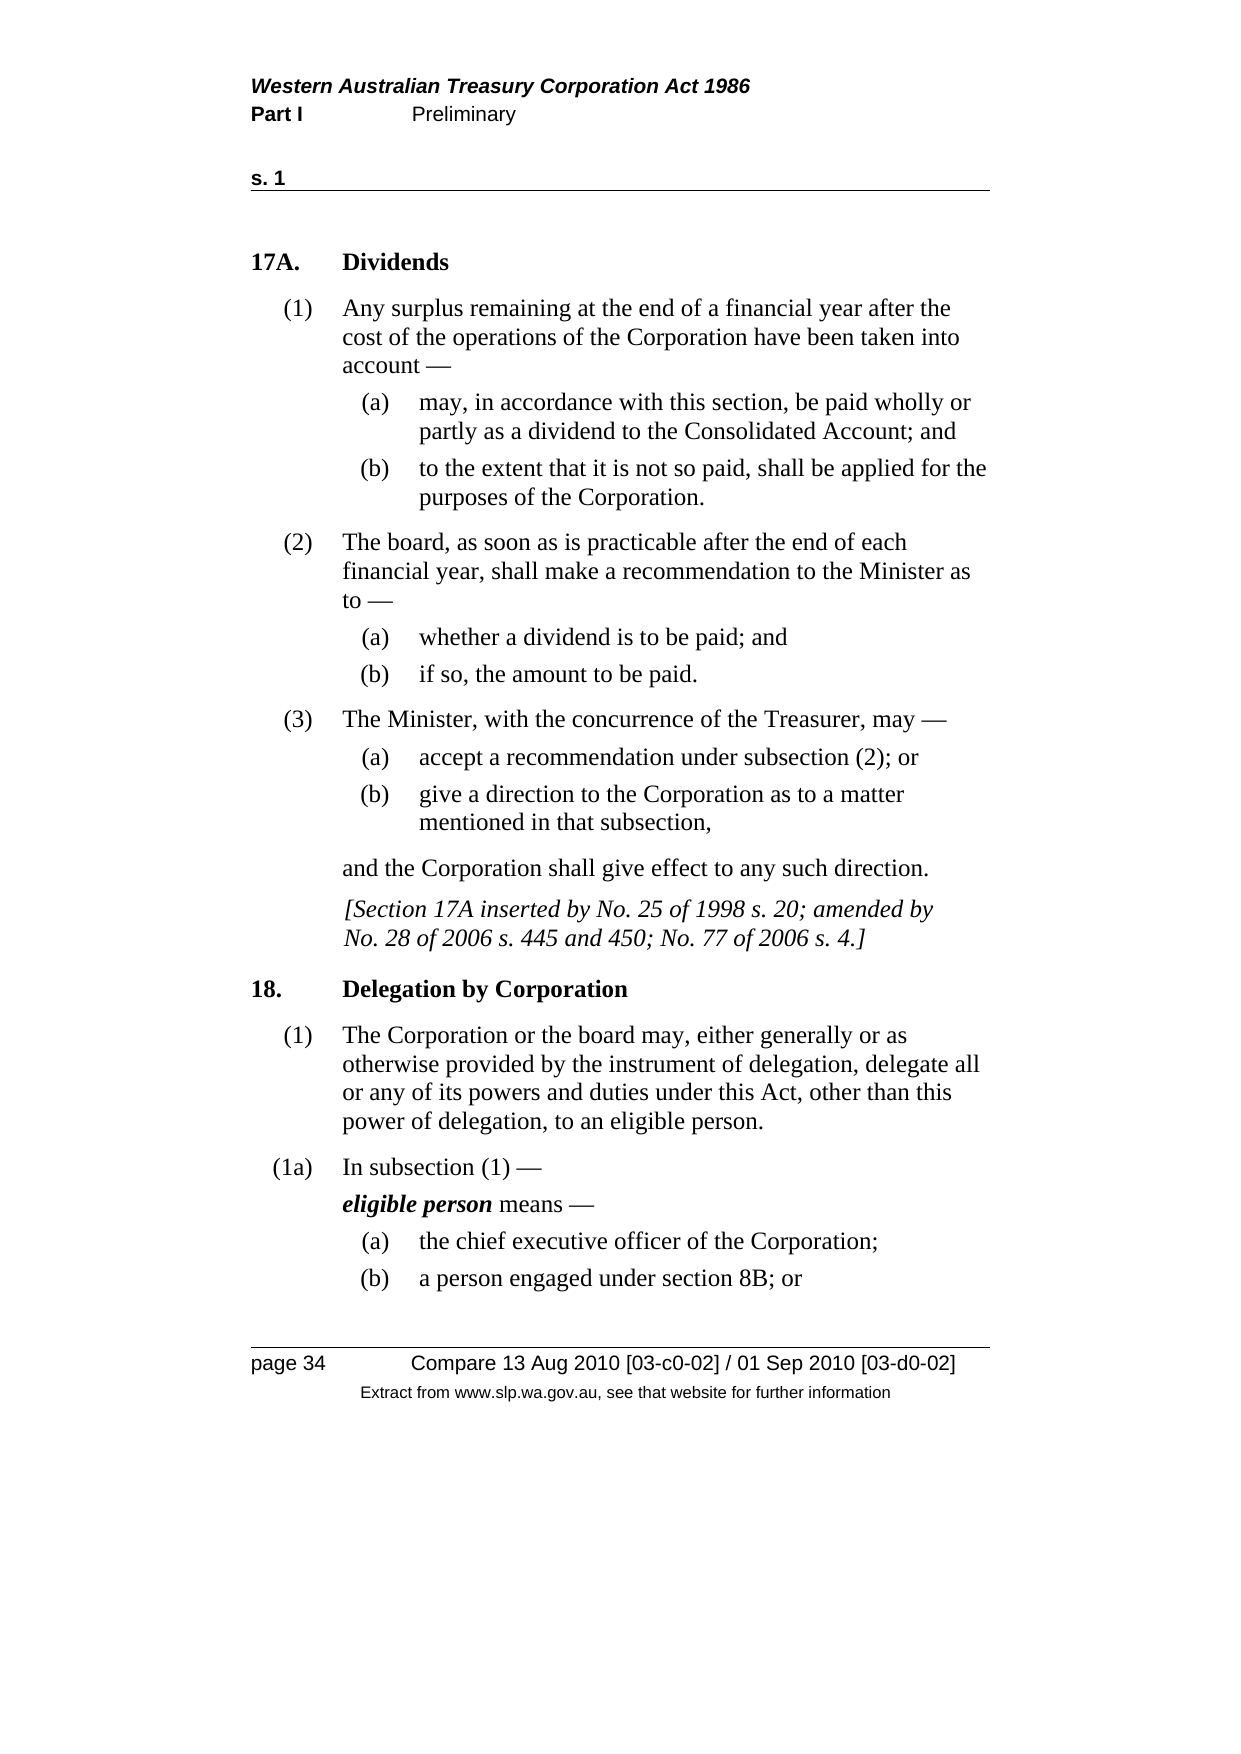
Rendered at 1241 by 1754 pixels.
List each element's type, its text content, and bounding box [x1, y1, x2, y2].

text (1) Any surplus remaining at the end of a financial year after the cost of the operations of the Corporation have been taken into account — [251, 293, 990, 379]
text (2) The board, as soon as is practicable after the end of each financial year, shall make a recommendation to the Minister as to — [251, 527, 990, 614]
text (3) The Minister, with the concurrence of the Treasurer, may — [251, 704, 990, 733]
text (b) a person engaged under section 8B; or [251, 1263, 990, 1292]
subtitle 17A. Dividends [251, 247, 990, 276]
text (a) accept a recommendation under subsection (2); or [251, 742, 990, 770]
text (b) to the extent that it is not so paid, shall be applied for the purposes of the Corporation. [251, 453, 990, 511]
text (b) give a direction to the Corporation as to a matter mentioned in that subsection, [251, 779, 990, 836]
text (a) may, in accordance with this section, be paid wholly or partly as a dividend to the Consolidated Account; and [251, 387, 990, 445]
subtitle 18. Delegation by Corporation [251, 974, 990, 1003]
text and the Corporation shall give effect to any such direction. [251, 853, 990, 882]
text [Section 17A inserted by No. 25 of 1998 s. 20; amended by No. 28 of 2006 s. 445 and 450; No. 77 of 2006 s. 4.] [251, 894, 990, 952]
text (a) the chief executive officer of the Corporation; [251, 1226, 990, 1254]
text (1) The Corporation or the board may, either generally or as otherwise provided by the instrument of delegation, delegate all or any of its powers and duties under this Act, other than this power of delegation, to an eligible person. [251, 1020, 990, 1135]
text eligible person means — [251, 1189, 990, 1217]
text (b) if so, the amount to be paid. [251, 659, 990, 688]
text (a) whether a dividend is to be paid; and [251, 622, 990, 651]
text (1a) In subsection (1) — [251, 1152, 990, 1180]
